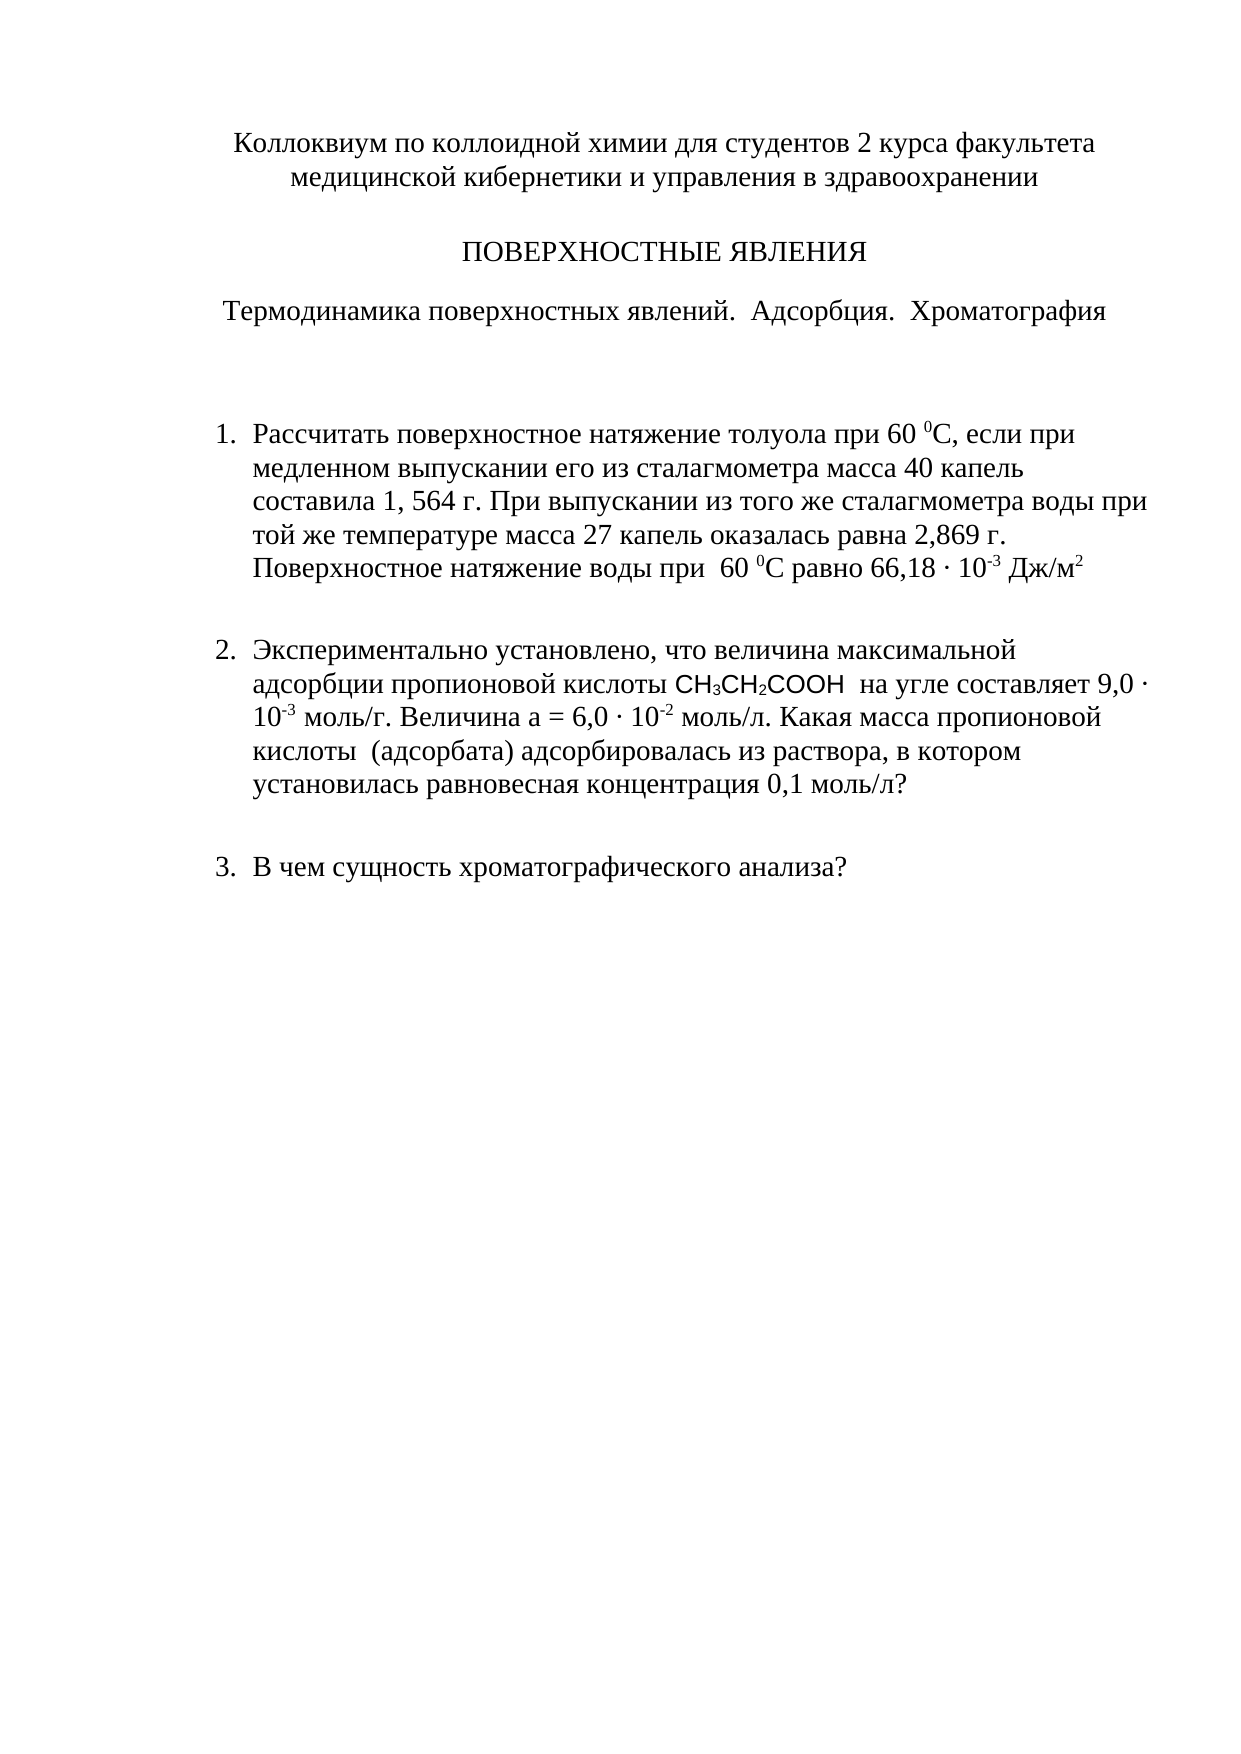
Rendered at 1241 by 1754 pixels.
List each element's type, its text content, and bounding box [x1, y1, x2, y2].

list Рассчитать поверхностное натяжение толуола при 60 0С, если при медленном выпускании его из сталагмометра масса 40 капель составила 1, 564 г. При выпускании из того же сталагмометра воды при той же температуре масса 27 капель оказалась равна 2,869 г. Поверхностное натяжение воды при 60 0С равно 66,18 ∙ 10-3 Дж/м2 [215, 416, 1152, 584]
list В чем сущность хроматографического анализа? [215, 849, 1152, 882]
text ПОВЕРХНОСТНЫЕ ЯВЛЕНИЯ [177, 234, 1152, 267]
list Экспериментально установлено, что величина максимальной адсорбции пропионовой кислоты CH3CH2COOH на угле составляет 9,0 ∙ 10-3 моль/г. Величина а = 6,0 ∙ 10-2 моль/л. Какая масса пропионовой кислоты (адсорбата) адсорбировалась из раствора, в котором установилась равновесная концентрация 0,1 моль/л? [215, 632, 1152, 800]
text Термодинамика поверхностных явлений. Адсорбция. Хроматография [177, 293, 1152, 327]
text Коллоквиум по коллоидной химии для студентов 2 курса факультета медицинской кибернетики и управления в здравоохранении [177, 126, 1152, 193]
